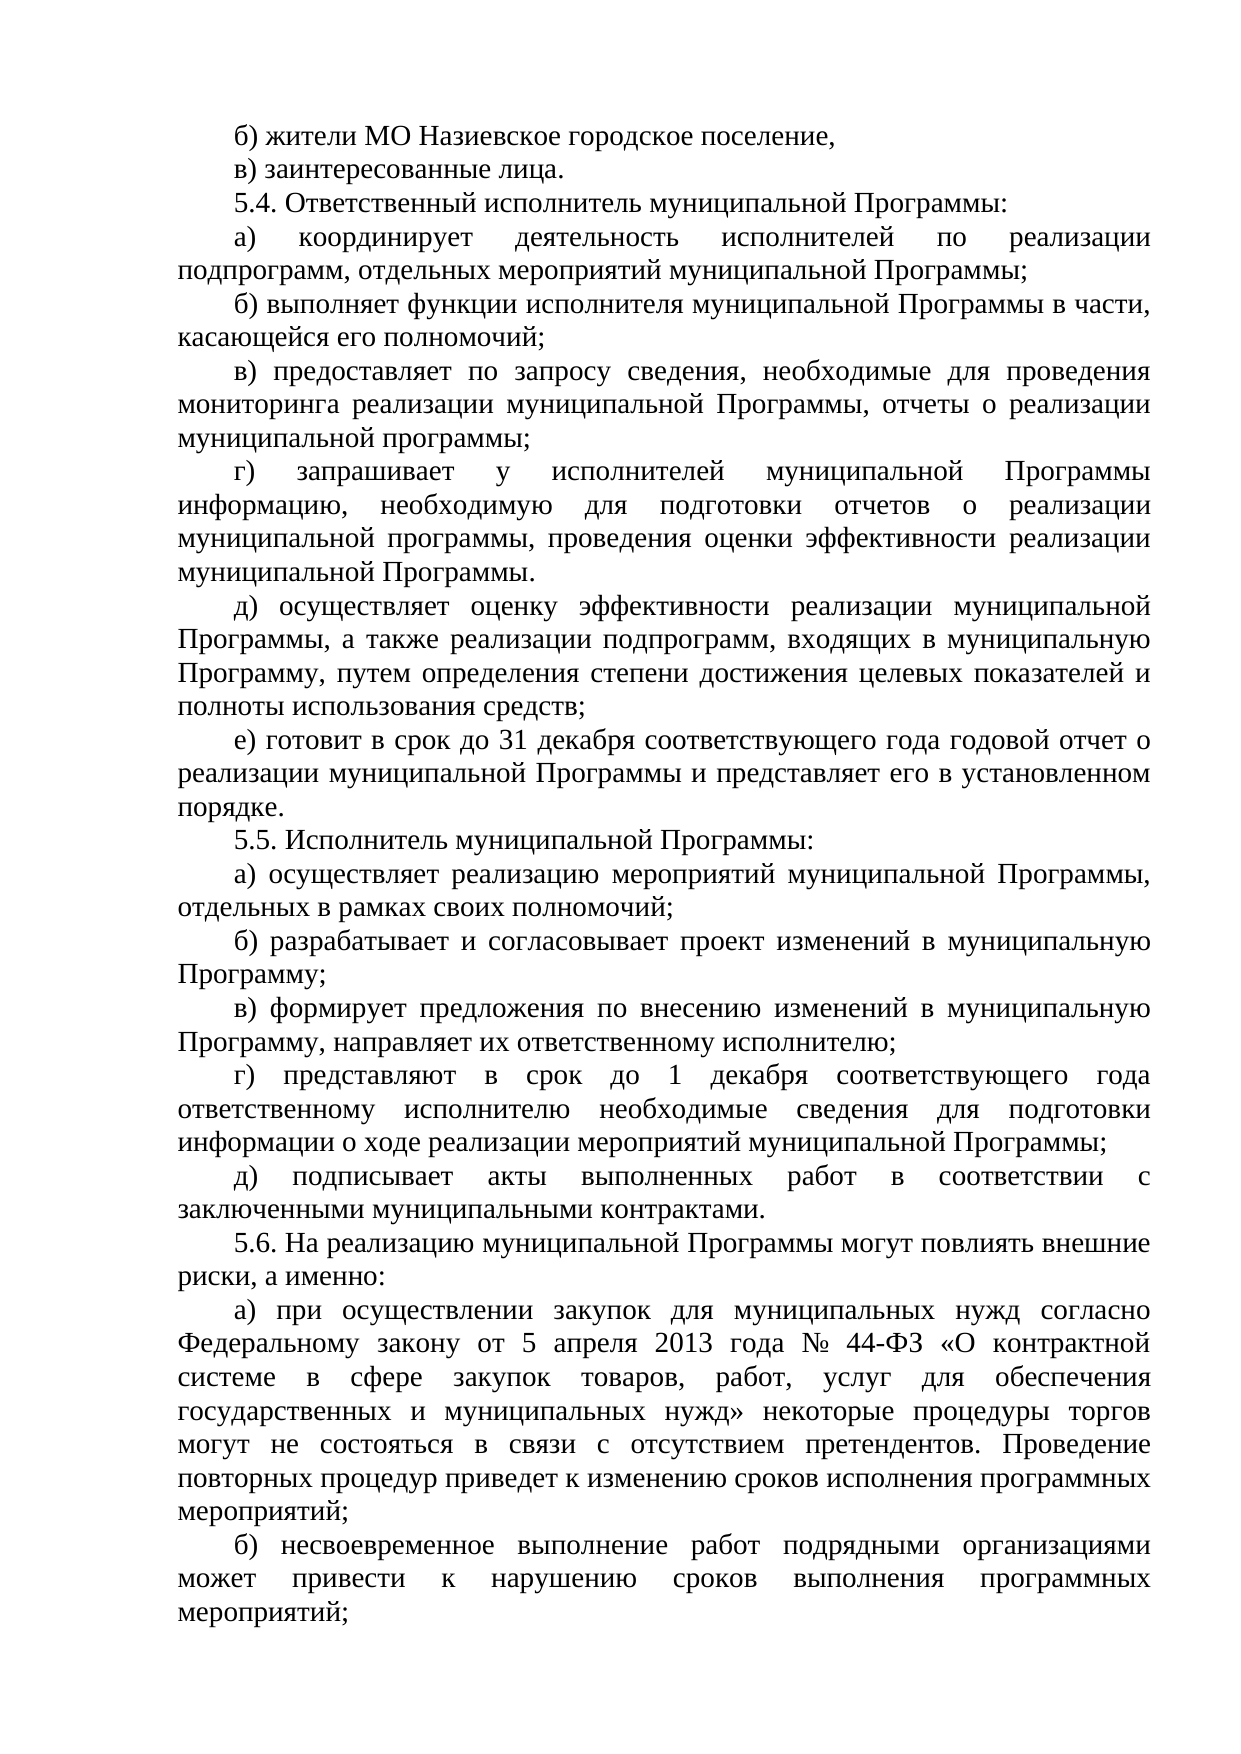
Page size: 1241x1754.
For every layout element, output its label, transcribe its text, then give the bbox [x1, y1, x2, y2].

text е) готовит в срок до 31 декабря соответствующего года годовой отчет о реализации муниципальной Программы и представляет его в установленном порядке. [177, 722, 1152, 822]
text в) формирует предложения по внесению изменений в муниципальную Программу, направляет их ответственному исполнителю; [177, 990, 1152, 1057]
text а) координирует деятельность исполнителей по реализации подпрограмм, отдельных мероприятий муниципальной Программы; [177, 219, 1152, 286]
text б) разрабатывает и согласовывает проект изменений в муниципальную Программу; [177, 923, 1152, 990]
text б) несвоевременное выполнение работ подрядными организациями может привести к нарушению сроков выполнения программных мероприятий; [177, 1527, 1152, 1627]
text г) запрашивает у исполнителей муниципальной Программы информацию, необходимую для подготовки отчетов о реализации муниципальной программы, проведения оценки эффективности реализации муниципальной Программы. [177, 453, 1152, 588]
text б) жители МО Назиевское городское поселение, [177, 118, 1152, 152]
text в) заинтересованные лица. [177, 152, 1152, 185]
text а) осуществляет реализацию мероприятий муниципальной Программы, отдельных в рамках своих полномочий; [177, 856, 1152, 923]
text 5.6. На реализацию муниципальной Программы могут повлиять внешние риски, а именно: [177, 1225, 1152, 1292]
text д) подписывает акты выполненных работ в соответствии с заключенными муниципальными контрактами. [177, 1158, 1152, 1225]
text 5.4. Ответственный исполнитель муниципальной Программы: [177, 185, 1152, 219]
text б) выполняет функции исполнителя муниципальной Программы в части, касающейся его полномочий; [177, 286, 1152, 353]
text в) предоставляет по запросу сведения, необходимые для проведения мониторинга реализации муниципальной Программы, отчеты о реализации муниципальной программы; [177, 353, 1152, 453]
text д) осуществляет оценку эффективности реализации муниципальной Программы, а также реализации подпрограмм, входящих в муниципальную Программу, путем определения степени достижения целевых показателей и полноты использования средств; [177, 588, 1152, 722]
text а) при осуществлении закупок для муниципальных нужд согласно Федеральному закону от 5 апреля 2013 года № 44-ФЗ «О контрактной системе в сфере закупок товаров, работ, услуг для обеспечения государственных и муниципальных нужд» некоторые процедуры торгов могут не состояться в связи с отсутствием претендентов. Проведение повторных процедур приведет к изменению сроков исполнения программных мероприятий; [177, 1292, 1152, 1527]
text 5.5. Исполнитель муниципальной Программы: [177, 822, 1152, 856]
text г) представляют в срок до 1 декабря соответствующего года ответственному исполнителю необходимые сведения для подготовки информации о ходе реализации мероприятий муниципальной Программы; [177, 1057, 1152, 1158]
